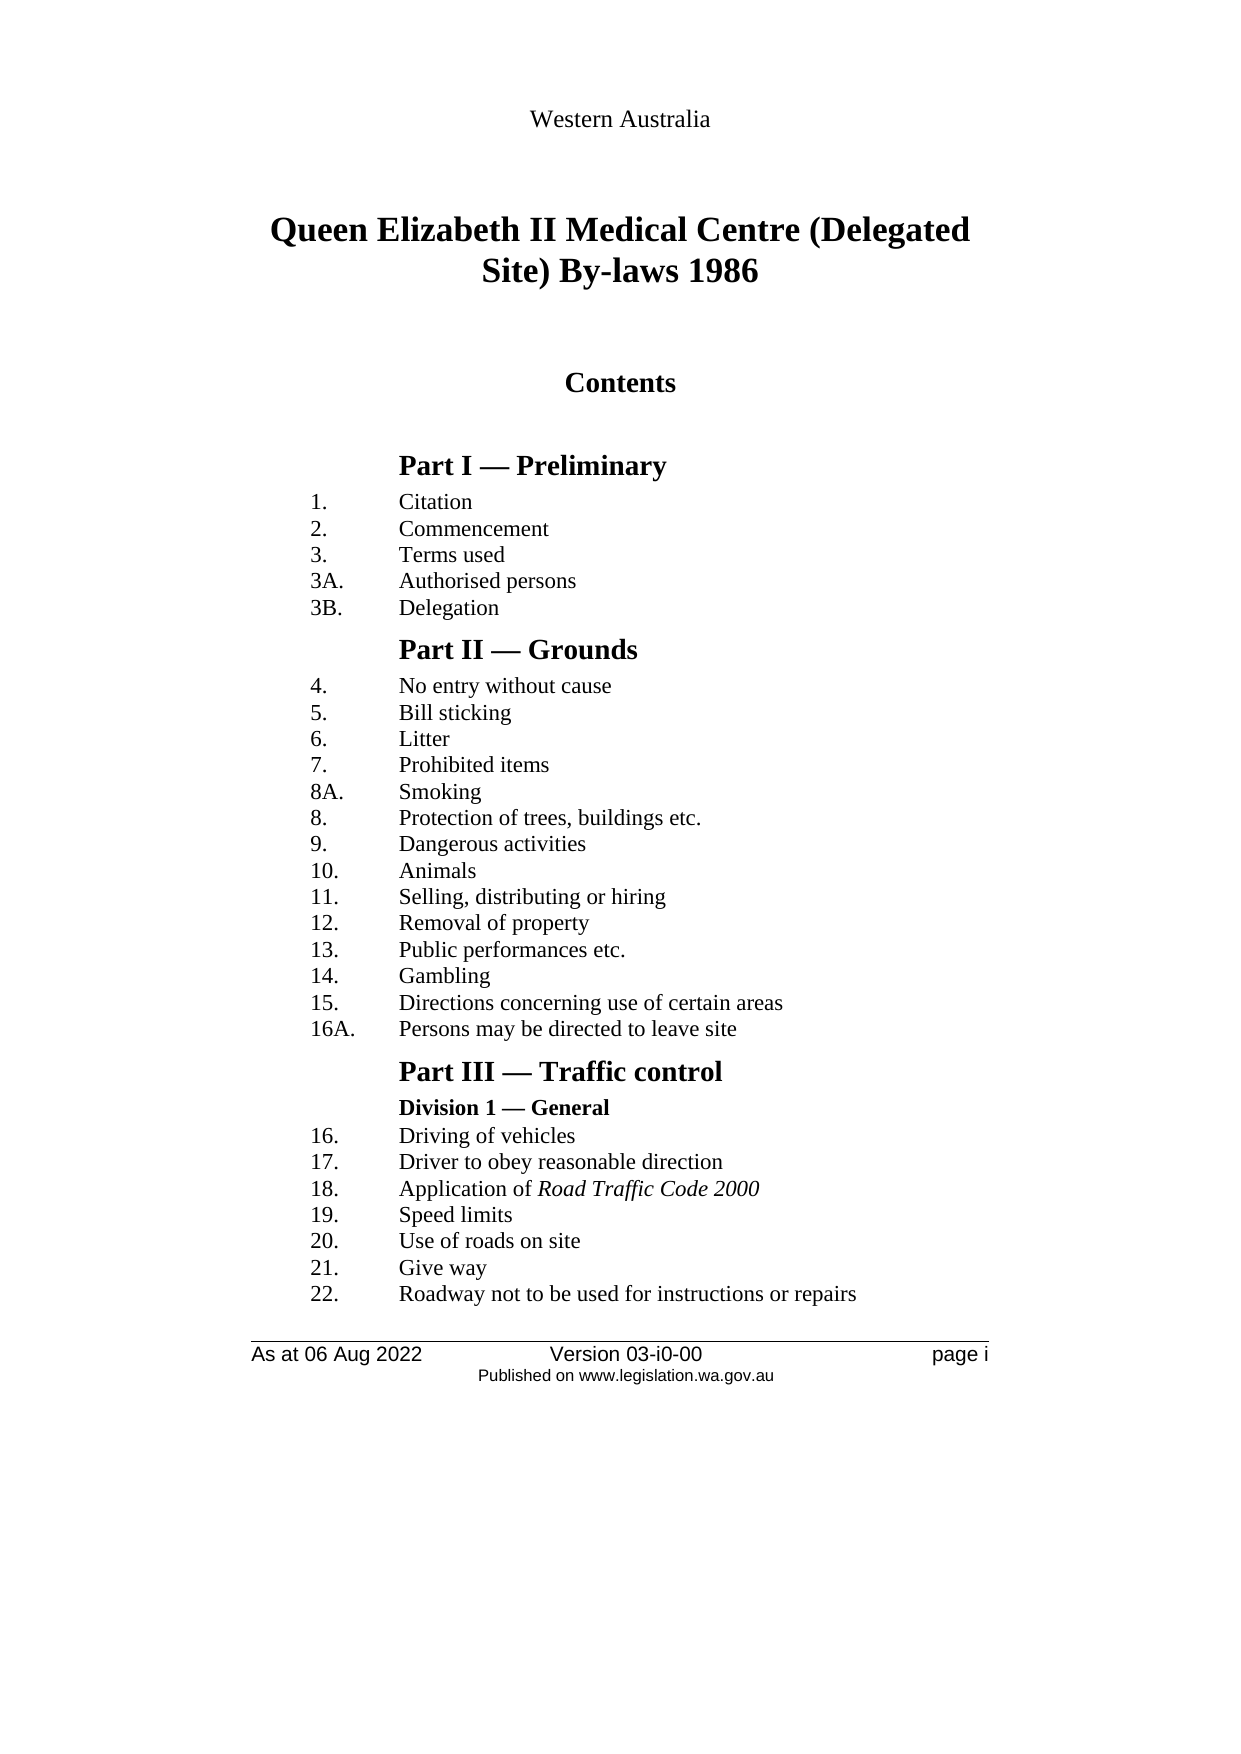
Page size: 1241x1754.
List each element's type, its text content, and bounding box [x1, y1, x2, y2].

text 15. Directions concerning use of certain areas 9 [310, 988, 871, 1015]
text 20. Use of roads on site 12 [310, 1227, 871, 1254]
text Part I — Preliminary [399, 448, 871, 482]
text Part II — Grounds [399, 632, 871, 666]
text Queen Elizabeth II Medical Centre (Delegated Site) By-laws 1986 [251, 208, 989, 290]
text 14. Gambling 8 [310, 962, 871, 988]
text Part III — Traffic control [399, 1054, 871, 1087]
text 1. Citation 1 [310, 488, 871, 514]
text 9. Dangerous activities 7 [310, 830, 871, 857]
text 17. Driver to obey reasonable direction 11 [310, 1148, 871, 1175]
text 3. Terms used 1 [310, 541, 871, 567]
text 3B. Delegation 4 [310, 594, 871, 620]
text Contents [491, 365, 749, 398]
text 22. Roadway not to be used for instructions or repairs 13 [310, 1280, 871, 1306]
text 12. Removal of property 8 [310, 909, 871, 936]
text Western Australia [251, 104, 989, 133]
text 10. Animals 7 [310, 857, 871, 883]
text 3A. Authorised persons 3 [310, 567, 871, 594]
text 11. Selling, distributing or hiring 7 [310, 883, 871, 909]
text 18. Application of Road Traffic Code 2000 11 [310, 1175, 871, 1201]
text 6. Litter 5 [310, 725, 871, 751]
text 8. Protection of trees, buildings etc. 6 [310, 804, 871, 830]
text 4. No entry without cause 5 [310, 672, 871, 699]
text 19. Speed limits 11 [310, 1201, 871, 1227]
text 2. Commencement 1 [310, 514, 871, 541]
text 16. Driving of vehicles 11 [310, 1122, 871, 1148]
text 7. Prohibited items 5 [310, 751, 871, 778]
text Division 1 — General [399, 1093, 871, 1120]
text 16A. Persons may be directed to leave site 9 [310, 1015, 871, 1041]
text 5. Bill sticking 5 [310, 699, 871, 725]
text 8A. Smoking 6 [310, 778, 871, 804]
text 13. Public performances etc. 8 [310, 936, 871, 962]
text 21. Give way 12 [310, 1254, 871, 1280]
